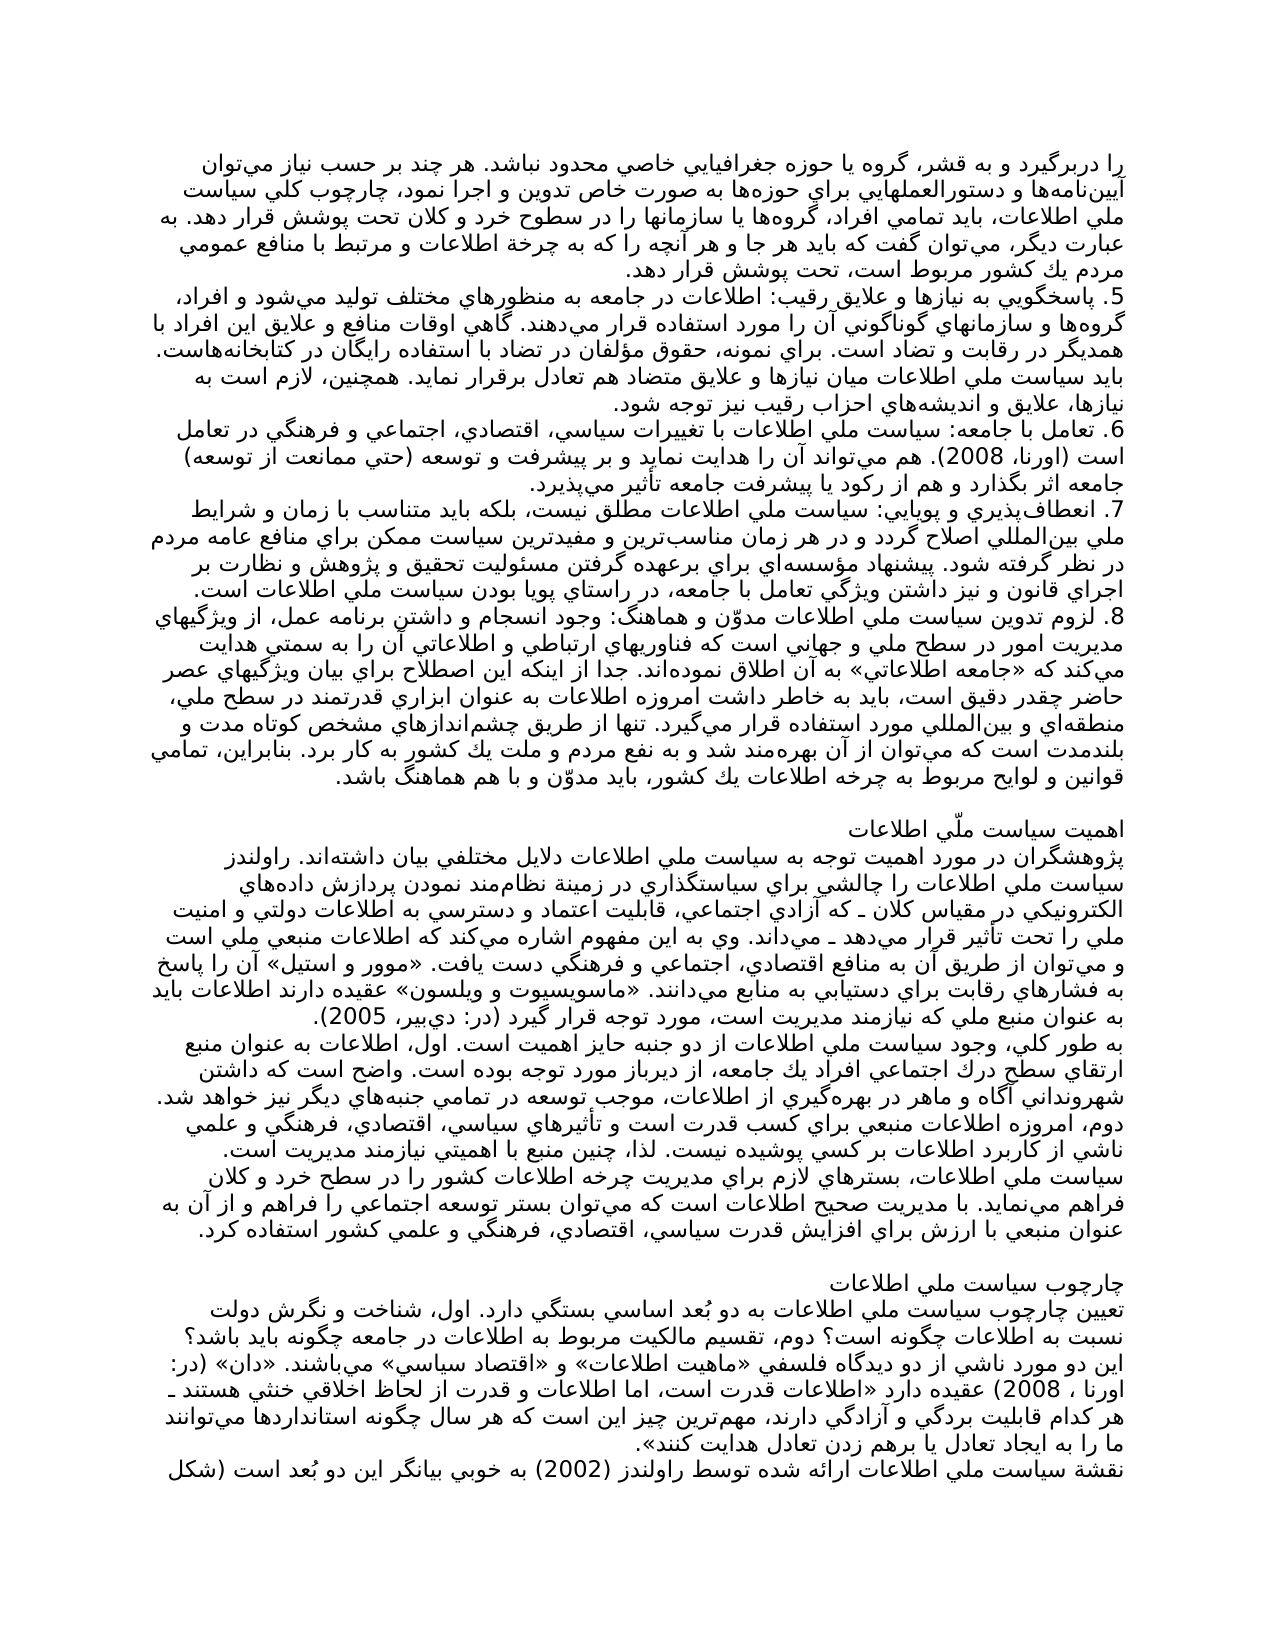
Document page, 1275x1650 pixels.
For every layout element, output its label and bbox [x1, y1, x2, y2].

text [150, 150, 1125, 1483]
